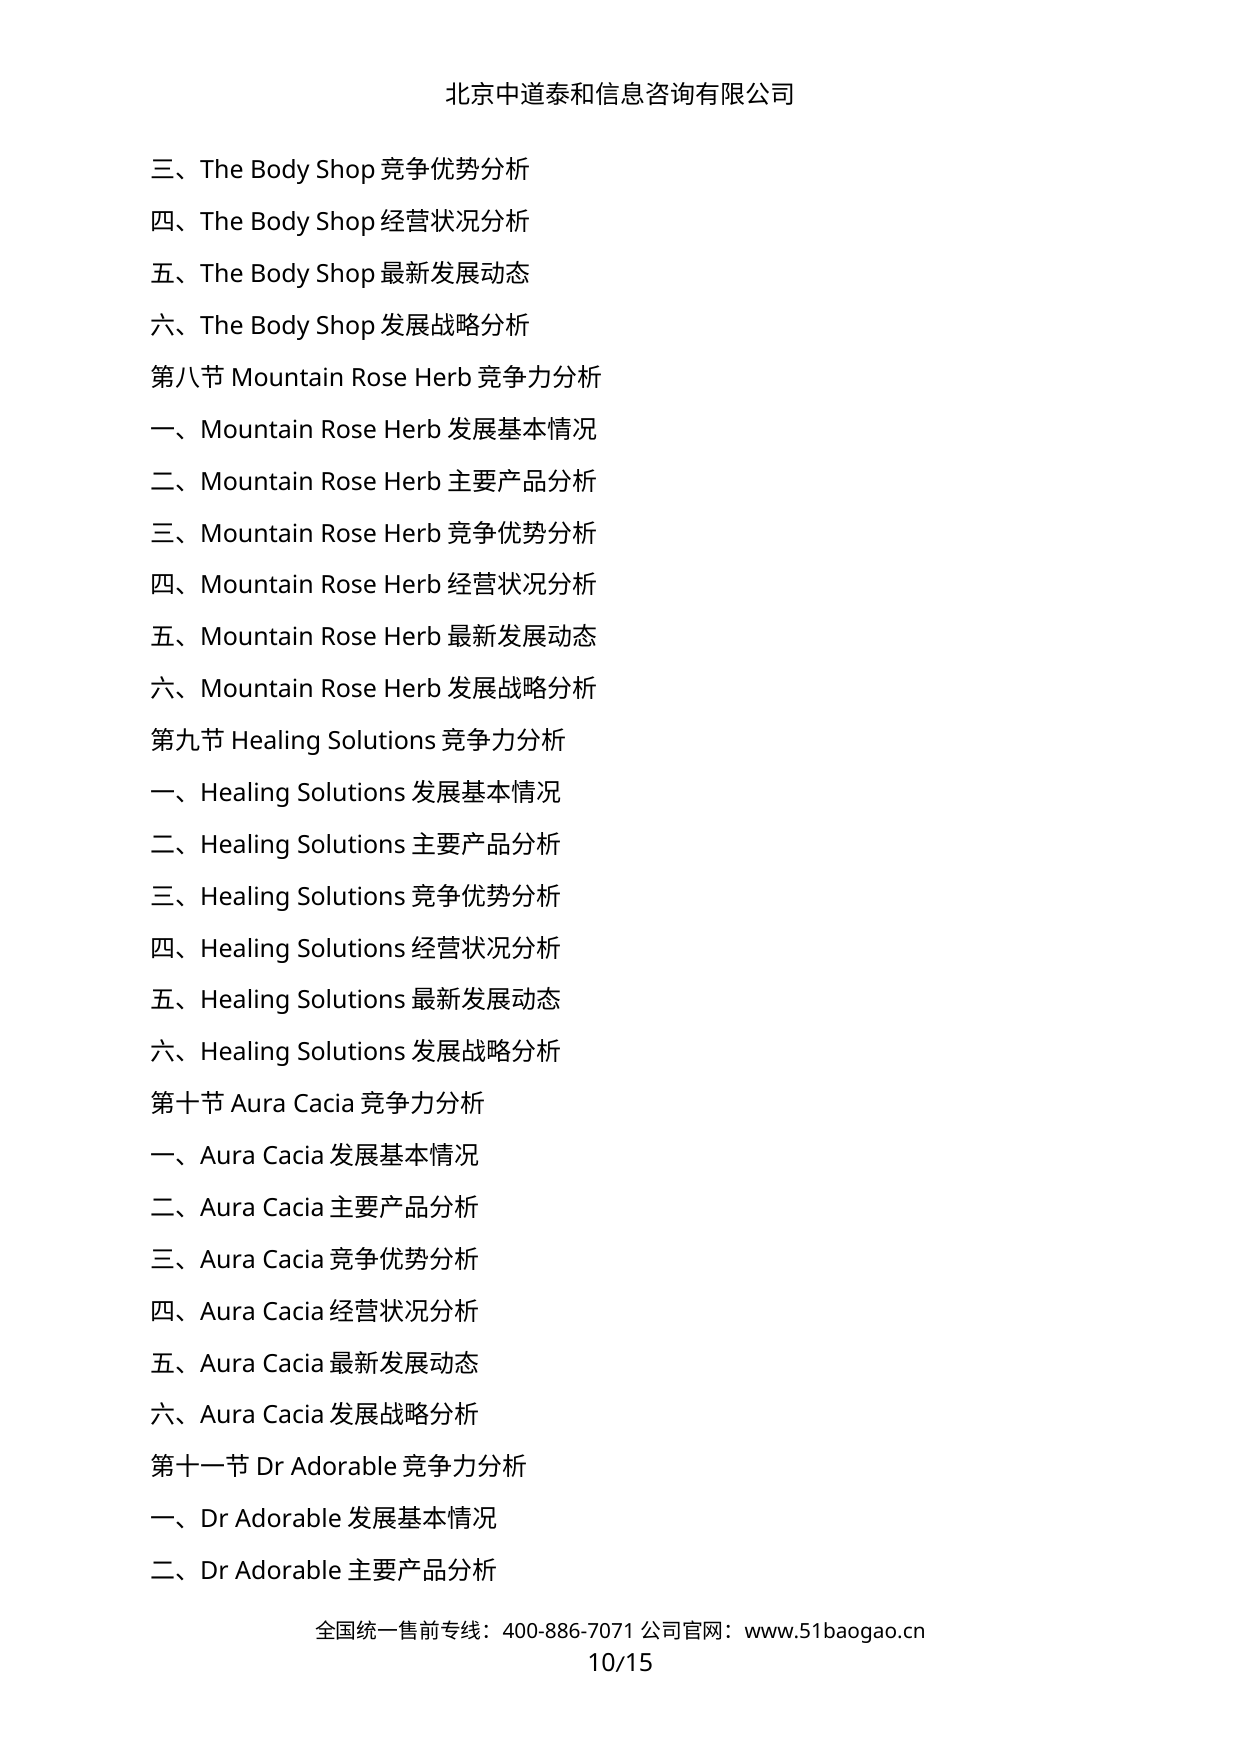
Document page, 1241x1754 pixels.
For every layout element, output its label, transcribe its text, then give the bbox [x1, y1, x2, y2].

text 一、Dr Adorable发展基本情况 [150, 1499, 1090, 1535]
text 二、Mountain Rose Herb主要产品分析 [150, 461, 1090, 497]
text 六、The Body Shop发展战略分析 [150, 306, 1090, 342]
text 六、Aura Cacia发展战略分析 [150, 1395, 1090, 1431]
text 三、The Body Shop竞争优势分析 [150, 150, 1090, 186]
text 第九节 Healing Solutions竞争力分析 [150, 721, 1090, 757]
text 第十一节 Dr Adorable竞争力分析 [150, 1447, 1090, 1483]
text 四、The Body Shop经营状况分析 [150, 202, 1090, 238]
text 六、Mountain Rose Herb发展战略分析 [150, 669, 1090, 705]
text 二、Aura Cacia主要产品分析 [150, 1187, 1090, 1224]
text 四、Mountain Rose Herb经营状况分析 [150, 565, 1090, 601]
text 五、Healing Solutions最新发展动态 [150, 980, 1090, 1016]
text 四、Healing Solutions经营状况分析 [150, 928, 1090, 964]
text 第八节 Mountain Rose Herb竞争力分析 [150, 357, 1090, 394]
text 二、Dr Adorable主要产品分析 [150, 1551, 1090, 1587]
text 六、Healing Solutions发展战略分析 [150, 1032, 1090, 1068]
text 二、Healing Solutions主要产品分析 [150, 824, 1090, 861]
text 五、Aura Cacia最新发展动态 [150, 1343, 1090, 1379]
text 第十节 Aura Cacia竞争力分析 [150, 1084, 1090, 1120]
text 五、The Body Shop最新发展动态 [150, 254, 1090, 290]
text 五、Mountain Rose Herb最新发展动态 [150, 617, 1090, 653]
text 三、Mountain Rose Herb竞争优势分析 [150, 513, 1090, 549]
text 三、Aura Cacia竞争优势分析 [150, 1239, 1090, 1276]
text 四、Aura Cacia经营状况分析 [150, 1291, 1090, 1327]
text 一、Healing Solutions发展基本情况 [150, 772, 1090, 809]
text 一、Aura Cacia发展基本情况 [150, 1136, 1090, 1172]
text 一、Mountain Rose Herb发展基本情况 [150, 409, 1090, 446]
text 三、Healing Solutions竞争优势分析 [150, 876, 1090, 912]
